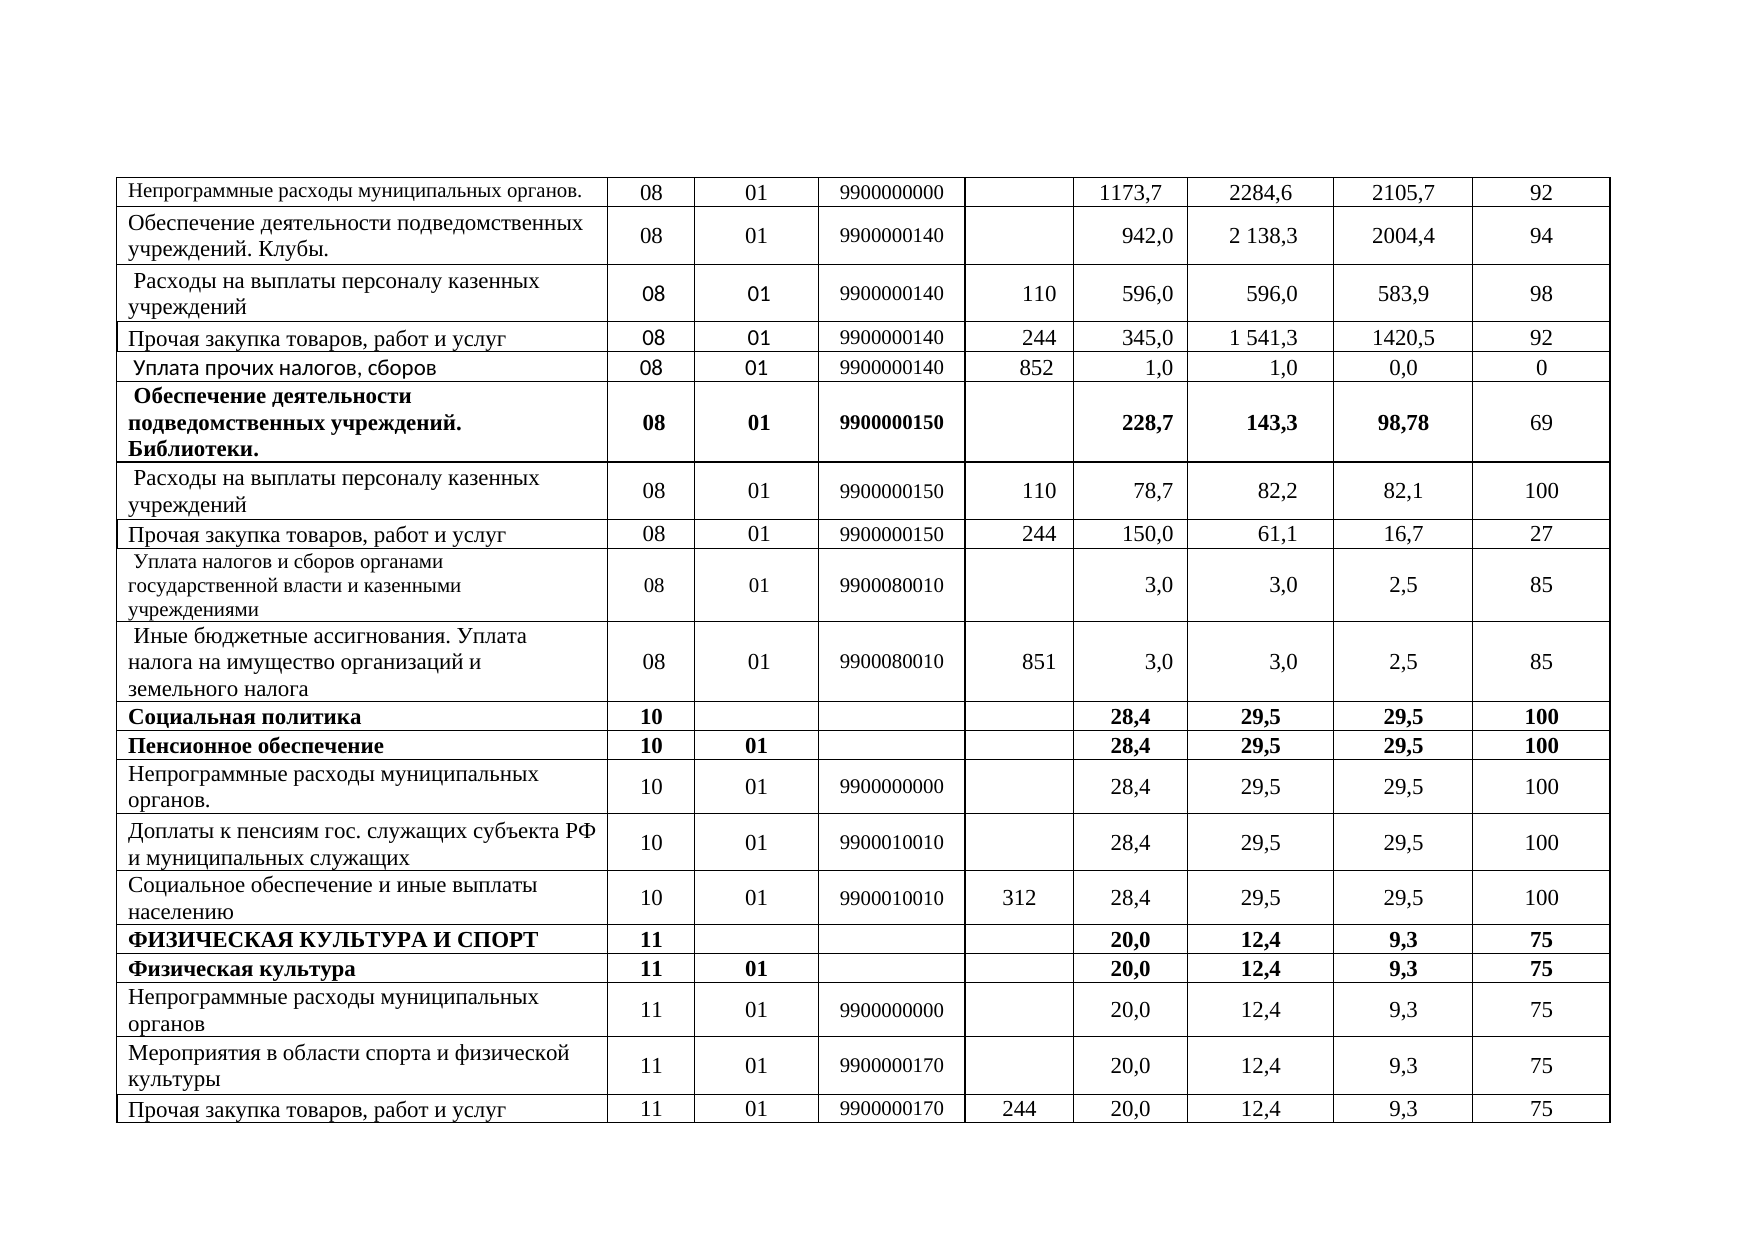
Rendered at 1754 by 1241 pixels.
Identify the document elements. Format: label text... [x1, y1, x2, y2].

table_cell [966, 178, 1073, 206]
table_cell 08 [608, 178, 694, 206]
table_cell Непрограммные расходы муниципальных органов [117, 983, 607, 1036]
table_cell Пенсионное обеспечение [117, 731, 607, 759]
table_cell 01 [695, 1095, 818, 1122]
table_cell 29,5 [1334, 731, 1472, 759]
table_cell 01 [695, 731, 818, 759]
table_cell 100 [1473, 871, 1609, 924]
table_cell 28,4 [1074, 814, 1187, 870]
table_cell 244 [966, 1095, 1073, 1122]
table_cell 12,4 [1188, 925, 1333, 953]
table_cell 08 [608, 520, 694, 548]
table_cell 29,5 [1188, 760, 1333, 813]
table_cell 9900000170 [819, 1095, 964, 1122]
table_cell 75 [1473, 1095, 1609, 1122]
table_cell 01 [695, 814, 818, 870]
table_cell 110 [966, 265, 1073, 321]
table_cell 110 [966, 463, 1073, 519]
table_cell [966, 207, 1073, 264]
table_cell 12,4 [1188, 1095, 1333, 1122]
table_cell 9900000000 [819, 178, 964, 206]
table_cell 9900000000 [819, 983, 964, 1036]
table_cell 01 [695, 322, 818, 351]
table_cell Социальная политика [117, 702, 607, 730]
table_cell 12,4 [1188, 1037, 1333, 1093]
table_cell Обеспечение деятельности подведомственных учреждений. Клубы. [117, 207, 607, 264]
table_cell 01 [695, 207, 818, 264]
table_cell 9900080010 [819, 549, 964, 621]
table_cell Доплаты к пенсиям гос. служащих субъекта РФ и муниципальных служащих [117, 814, 607, 870]
table_cell 27 [1473, 520, 1609, 548]
table_cell 75 [1473, 954, 1609, 982]
table_cell 9,3 [1334, 954, 1472, 982]
table_cell Физическая культура [117, 954, 607, 982]
table_cell Прочая закупка товаров, работ и услуг [118, 322, 607, 351]
table_cell [819, 925, 964, 953]
table_cell 100 [1473, 702, 1609, 730]
table_cell 2105,7 [1334, 178, 1472, 206]
table_cell 12,4 [1188, 983, 1333, 1036]
table_cell 3,0 [1074, 549, 1187, 621]
table_cell 29,5 [1188, 871, 1333, 924]
table_cell 29,5 [1334, 760, 1472, 813]
table_cell 20,0 [1074, 1095, 1187, 1122]
table_cell 92 [1473, 178, 1609, 206]
table_cell 11 [608, 954, 694, 982]
table_cell 01 [695, 871, 818, 924]
table_cell 345,0 [1074, 322, 1187, 351]
table_cell Прочая закупка товаров, работ и услуг [118, 1095, 607, 1122]
table_cell 852 [966, 352, 1073, 381]
table_cell 312 [966, 871, 1073, 924]
table_cell 2 138,3 [1188, 207, 1333, 264]
table_cell 9900010010 [819, 814, 964, 870]
table_cell 10 [608, 871, 694, 924]
table_cell 150,0 [1074, 520, 1187, 548]
table_cell 61,1 [1188, 520, 1333, 548]
table_cell Расходы на выплаты персоналу казенных учреждений [117, 265, 607, 321]
table_cell [819, 954, 964, 982]
table_cell 01 [695, 549, 818, 621]
table_cell 942,0 [1074, 207, 1187, 264]
table_cell 08 [608, 265, 694, 321]
table_cell 29,5 [1188, 814, 1333, 870]
table_cell 08 [608, 322, 694, 351]
table_cell 01 [695, 463, 818, 519]
table_cell 1173,7 [1074, 178, 1187, 206]
table_cell 244 [966, 520, 1073, 548]
table_cell 01 [695, 382, 818, 461]
table_cell 10 [608, 702, 694, 730]
table_cell 08 [608, 207, 694, 264]
table_cell 9900000150 [819, 382, 964, 461]
table_cell Мероприятия в области спорта и физической культуры [117, 1037, 607, 1093]
table_cell 10 [608, 760, 694, 813]
table_cell 16,7 [1334, 520, 1472, 548]
table_cell 9,3 [1334, 1095, 1472, 1122]
table_cell 3,0 [1188, 622, 1333, 701]
table_cell 2004,4 [1334, 207, 1472, 264]
table_cell 75 [1473, 1037, 1609, 1093]
table_cell 20,0 [1074, 983, 1187, 1036]
table_cell 82,1 [1334, 463, 1472, 519]
table_cell 29,5 [1188, 731, 1333, 759]
table_cell 9900010010 [819, 871, 964, 924]
table_cell 01 [695, 760, 818, 813]
table_cell [966, 925, 1073, 953]
table_cell [695, 702, 818, 730]
table_cell 85 [1473, 549, 1609, 621]
table_cell 143,3 [1188, 382, 1333, 461]
table_cell 9,3 [1334, 1037, 1472, 1093]
table_cell 78,7 [1074, 463, 1187, 519]
table_cell 1420,5 [1334, 322, 1472, 351]
table_cell 28,4 [1074, 871, 1187, 924]
table_cell 29,5 [1188, 702, 1333, 730]
table_cell 01 [695, 622, 818, 701]
table_cell 11 [608, 1095, 694, 1122]
table_cell [695, 925, 818, 953]
table_cell 01 [695, 520, 818, 548]
table_cell 2284,6 [1188, 178, 1333, 206]
table_cell [966, 702, 1073, 730]
table_cell 596,0 [1074, 265, 1187, 321]
table_cell [966, 983, 1073, 1036]
table_cell 3,0 [1188, 549, 1333, 621]
table_cell ФИЗИЧЕСКАЯ КУЛЬТУРА И СПОРТ [117, 925, 607, 953]
table_cell 98 [1473, 265, 1609, 321]
table_cell 29,5 [1334, 702, 1472, 730]
table_cell 75 [1473, 983, 1609, 1036]
table_cell 20,0 [1074, 925, 1187, 953]
table_cell 100 [1473, 814, 1609, 870]
table_cell 08 [608, 352, 694, 381]
table_cell 9900000170 [819, 1037, 964, 1093]
table_cell 11 [608, 1037, 694, 1093]
table_cell 75 [1473, 925, 1609, 953]
table_cell 01 [695, 1037, 818, 1093]
table_cell Прочая закупка товаров, работ и услуг [118, 520, 607, 548]
table_cell [966, 382, 1073, 461]
table_cell 9900000140 [819, 265, 964, 321]
table_cell 01 [695, 954, 818, 982]
table_cell 1 541,3 [1188, 322, 1333, 351]
table_cell 9900000150 [819, 463, 964, 519]
table_cell [966, 954, 1073, 982]
table_cell 08 [608, 622, 694, 701]
table_cell Непрограммные расходы муниципальных органов. [117, 178, 607, 206]
table_cell 98,78 [1334, 382, 1472, 461]
table_cell 11 [608, 925, 694, 953]
table_cell 851 [966, 622, 1073, 701]
table_cell 9,3 [1334, 983, 1472, 1036]
table_cell Обеспечение деятельности подведомственных учреждений. Библиотеки. [117, 382, 607, 461]
table_cell [966, 760, 1073, 813]
table_cell 28,4 [1074, 731, 1187, 759]
table_cell Расходы на выплаты персоналу казенных учреждений [117, 463, 607, 519]
table_cell 100 [1473, 731, 1609, 759]
table_cell 20,0 [1074, 1037, 1187, 1093]
table_cell 82,2 [1188, 463, 1333, 519]
table_cell 2,5 [1334, 549, 1472, 621]
table_cell 28,4 [1074, 702, 1187, 730]
table_cell [966, 814, 1073, 870]
table_cell 100 [1473, 760, 1609, 813]
table_cell 28,4 [1074, 760, 1187, 813]
table_cell 85 [1473, 622, 1609, 701]
table_cell 29,5 [1334, 814, 1472, 870]
table_cell Иные бюджетные ассигнования. Уплата налога на имущество организаций и земельного налога [117, 622, 607, 701]
table_cell 9900000140 [819, 352, 964, 381]
table_cell 2,5 [1334, 622, 1472, 701]
table_cell 244 [966, 322, 1073, 351]
table_cell 228,7 [1074, 382, 1187, 461]
table_cell 583,9 [1334, 265, 1472, 321]
table_cell Уплата налогов и сборов органами государственной власти и казенными учреждениями [117, 549, 607, 621]
table_cell 92 [1473, 322, 1609, 351]
table_cell [966, 549, 1073, 621]
table_cell Непрограммные расходы муниципальных органов. [117, 760, 607, 813]
table_cell 69 [1473, 382, 1609, 461]
table_cell 11 [608, 983, 694, 1036]
table_cell Социальное обеспечение и иные выплаты населению [117, 871, 607, 924]
table_cell 9900000140 [819, 322, 964, 351]
table_cell 20,0 [1074, 954, 1187, 982]
table_cell 0,0 [1334, 352, 1472, 381]
table_cell 0 [1473, 352, 1609, 381]
table_cell 10 [608, 814, 694, 870]
table_cell [966, 731, 1073, 759]
table_cell [819, 702, 964, 730]
table_cell [819, 731, 964, 759]
table_cell 1,0 [1188, 352, 1333, 381]
table_cell 01 [695, 265, 818, 321]
table_cell 01 [695, 983, 818, 1036]
table_cell 9900000150 [819, 520, 964, 548]
table_cell Уплата прочих налогов, сборов [117, 352, 607, 381]
table_cell 01 [695, 352, 818, 381]
table_cell 10 [608, 731, 694, 759]
table_cell 9900000140 [819, 207, 964, 264]
table_cell 100 [1473, 463, 1609, 519]
table_cell 9,3 [1334, 925, 1472, 953]
table_cell 9900000000 [819, 760, 964, 813]
table_cell 9900080010 [819, 622, 964, 701]
table_cell 12,4 [1188, 954, 1333, 982]
table_cell 08 [608, 549, 694, 621]
table_cell 01 [695, 178, 818, 206]
table_cell 29,5 [1334, 871, 1472, 924]
table_cell [966, 1037, 1073, 1093]
table_cell 596,0 [1188, 265, 1333, 321]
table_cell 3,0 [1074, 622, 1187, 701]
table_cell 08 [608, 463, 694, 519]
table_cell 1,0 [1074, 352, 1187, 381]
table_cell 94 [1473, 207, 1609, 264]
table_cell 08 [608, 382, 694, 461]
